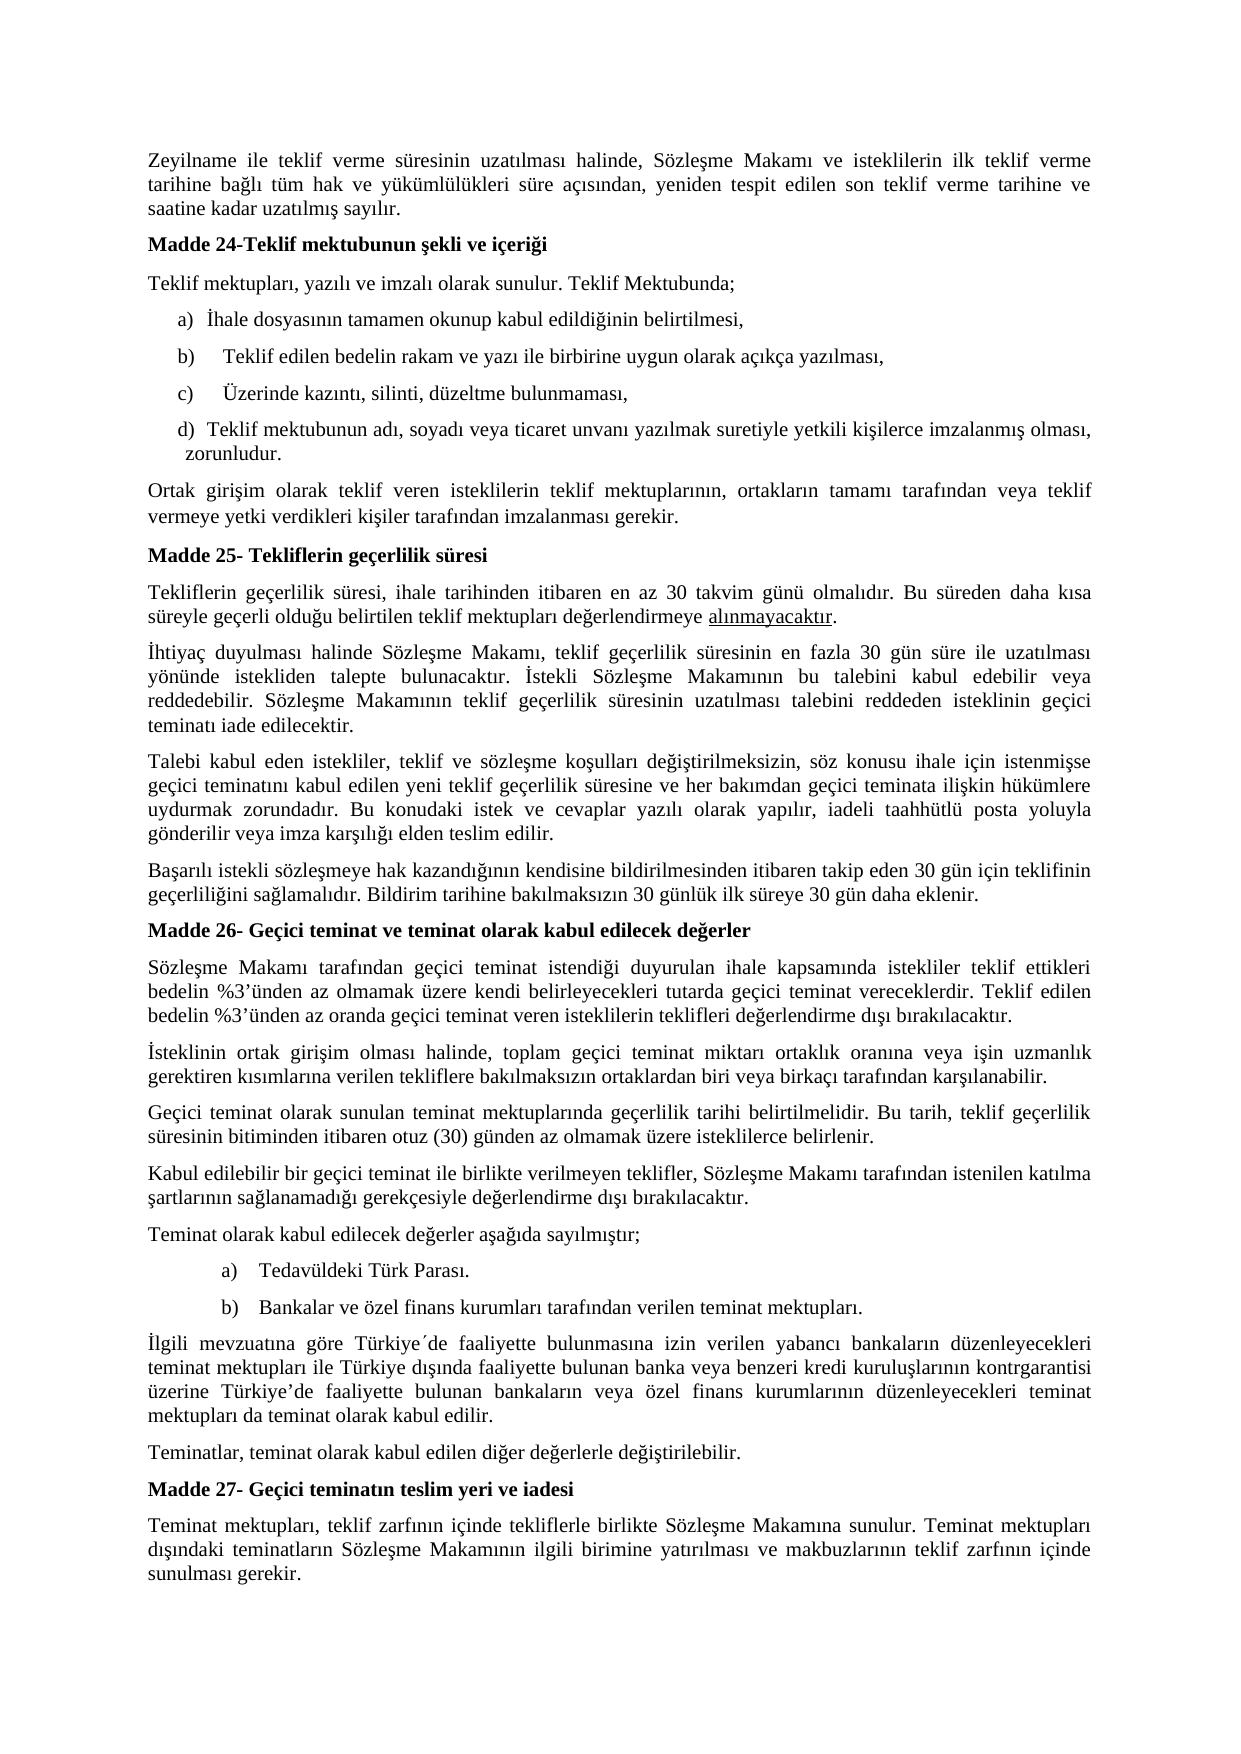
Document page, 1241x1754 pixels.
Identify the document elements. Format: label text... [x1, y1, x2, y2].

list Tedavüldeki Türk Parası. [221, 1258, 1093, 1282]
text Teklif mektupları, yazılı ve imzalı olarak sunulur. Teklif Mektubunda; [148, 271, 1093, 295]
list Bankalar ve özel finans kurumları tarafından verilen teminat mektupları. [221, 1295, 1093, 1319]
text Ortak girişim olarak teklif veren isteklilerin teklif mektuplarının, ortakların tamamı tarafından veya teklif vermeye yetki verdikleri kişiler tarafından imzalanması gerekir. [148, 478, 1093, 528]
text Tekliflerin geçerlilik süresi, ihale tarihinden itibaren en az 30 takvim günü olmalıdır. Bu süreden daha kısa süreyle geçerli olduğu belirtilen teklif mektupları değerlendirmeye alınmayacaktır. [148, 580, 1093, 628]
text Teminat mektupları, teklif zarfının içinde tekliflerle birlikte Sözleşme Makamına sunulur. Teminat mektupları dışındaki teminatların Sözleşme Makamının ilgili birimine yatırılması ve makbuzlarının teklif zarfının içinde sunulması gerekir. [148, 1513, 1093, 1585]
text İsteklinin ortak girişim olması halinde, toplam geçici teminat miktarı ortaklık oranına veya işin uzmanlık gerektiren kısımlarına verilen tekliflere bakılmaksızın ortaklardan biri veya birkaçı tarafından karşılanabilir. [148, 1040, 1093, 1088]
text Madde 26- Geçici teminat ve teminat olarak kabul edilecek değerler [148, 918, 1093, 942]
text İhtiyaç duyulması halinde Sözleşme Makamı, teklif geçerlilik süresinin en fazla 30 gün süre ile uzatılması yönünde istekliden talepte bulunacaktır. İstekli Sözleşme Makamının bu talebini kabul edebilir veya reddedebilir. Sözleşme Makamının teklif geçerlilik süresinin uzatılması talebini reddeden isteklinin geçici teminatı iade edilecektir. [148, 640, 1093, 737]
text Madde 27- Geçici teminatın teslim yeri ve iadesi [148, 1477, 1093, 1501]
list Teklif edilen bedelin rakam ve yazı ile birbirine uygun olarak açıkça yazılması, [177, 344, 1093, 368]
text Teminat olarak kabul edilecek değerler aşağıda sayılmıştır; [148, 1222, 1093, 1246]
text Sözleşme Makamı tarafından geçici teminat istendiği duyurulan ihale kapsamında istekliler teklif ettikleri bedelin %3’ünden az olmamak üzere kendi belirleyecekleri tutarda geçici teminat vereceklerdir. Teklif edilen bedelin %3’ünden az oranda geçici teminat veren isteklilerin teklifleri değerlendirme dışı bırakılacaktır. [148, 955, 1093, 1027]
text Kabul edilebilir bir geçici teminat ile birlikte verilmeyen teklifler, Sözleşme Makamı tarafından istenilen katılma şartlarının sağlanamadığı gerekçesiyle değerlendirme dışı bırakılacaktır. [148, 1161, 1093, 1209]
text İlgili mevzuatına göre Türkiyede faaliyette bulunmasına izin verilen yabancı bankaların düzenleyecekleri teminat mektupları ile Türkiye dışında faaliyette bulunan banka veya benzeri kredi kuruluşlarının kontrgarantisi üzerine Türkiye’de faaliyette bulunan bankaların veya özel finans kurumlarının düzenleyecekleri teminat mektupları da teminat olarak kabul edilir. [148, 1331, 1093, 1427]
list İhale dosyasının tamamen okunup kabul edildiğinin belirtilmesi, [177, 307, 1093, 331]
text Geçici teminat olarak sunulan teminat mektuplarında geçerlilik tarihi belirtilmelidir. Bu tarih, teklif geçerlilik süresinin bitiminden itibaren otuz (30) günden az olmamak üzere isteklilerce belirlenir. [148, 1100, 1093, 1148]
list Üzerinde kazıntı, silinti, düzeltme bulunmaması, [177, 381, 1093, 404]
list Teklif mektubunun adı, soyadı veya ticaret unvanı yazılmak suretiyle yetkili kişilerce imzalanmış olması, zorunludur. [177, 417, 1093, 465]
text Zeyilname ile teklif verme süresinin uzatılması halinde, Sözleşme Makamı ve isteklilerin ilk teklif verme tarihine bağlı tüm hak ve yükümlülükleri süre açısından, yeniden tespit edilen son teklif verme tarihine ve saatine kadar uzatılmış sayılır. [148, 148, 1093, 220]
text Madde 24-Teklif mektubunun şekli ve içeriği [148, 232, 1093, 256]
text Başarılı istekli sözleşmeye hak kazandığının kendisine bildirilmesinden itibaren takip eden 30 gün için teklifinin geçerliliğini sağlamalıdır. Bildirim tarihine bakılmaksızın 30 günlük ilk süreye 30 gün daha eklenir. [148, 858, 1093, 906]
text Talebi kabul eden istekliler, teklif ve sözleşme koşulları değiştirilmeksizin, söz konusu ihale için istenmişse geçici teminatını kabul edilen yeni teklif geçerlilik süresine ve her bakımdan geçici teminata ilişkin hükümlere uydurmak zorundadır. Bu konudaki istek ve cevaplar yazılı olarak yapılır, iadeli taahhütlü posta yoluyla gönderilir veya imza karşılığı elden teslim edilir. [148, 749, 1093, 845]
text Madde 25- Tekliflerin geçerlilik süresi [148, 543, 1093, 567]
text Teminatlar, teminat olarak kabul edilen diğer değerlerle değiştirilebilir. [148, 1440, 1093, 1464]
